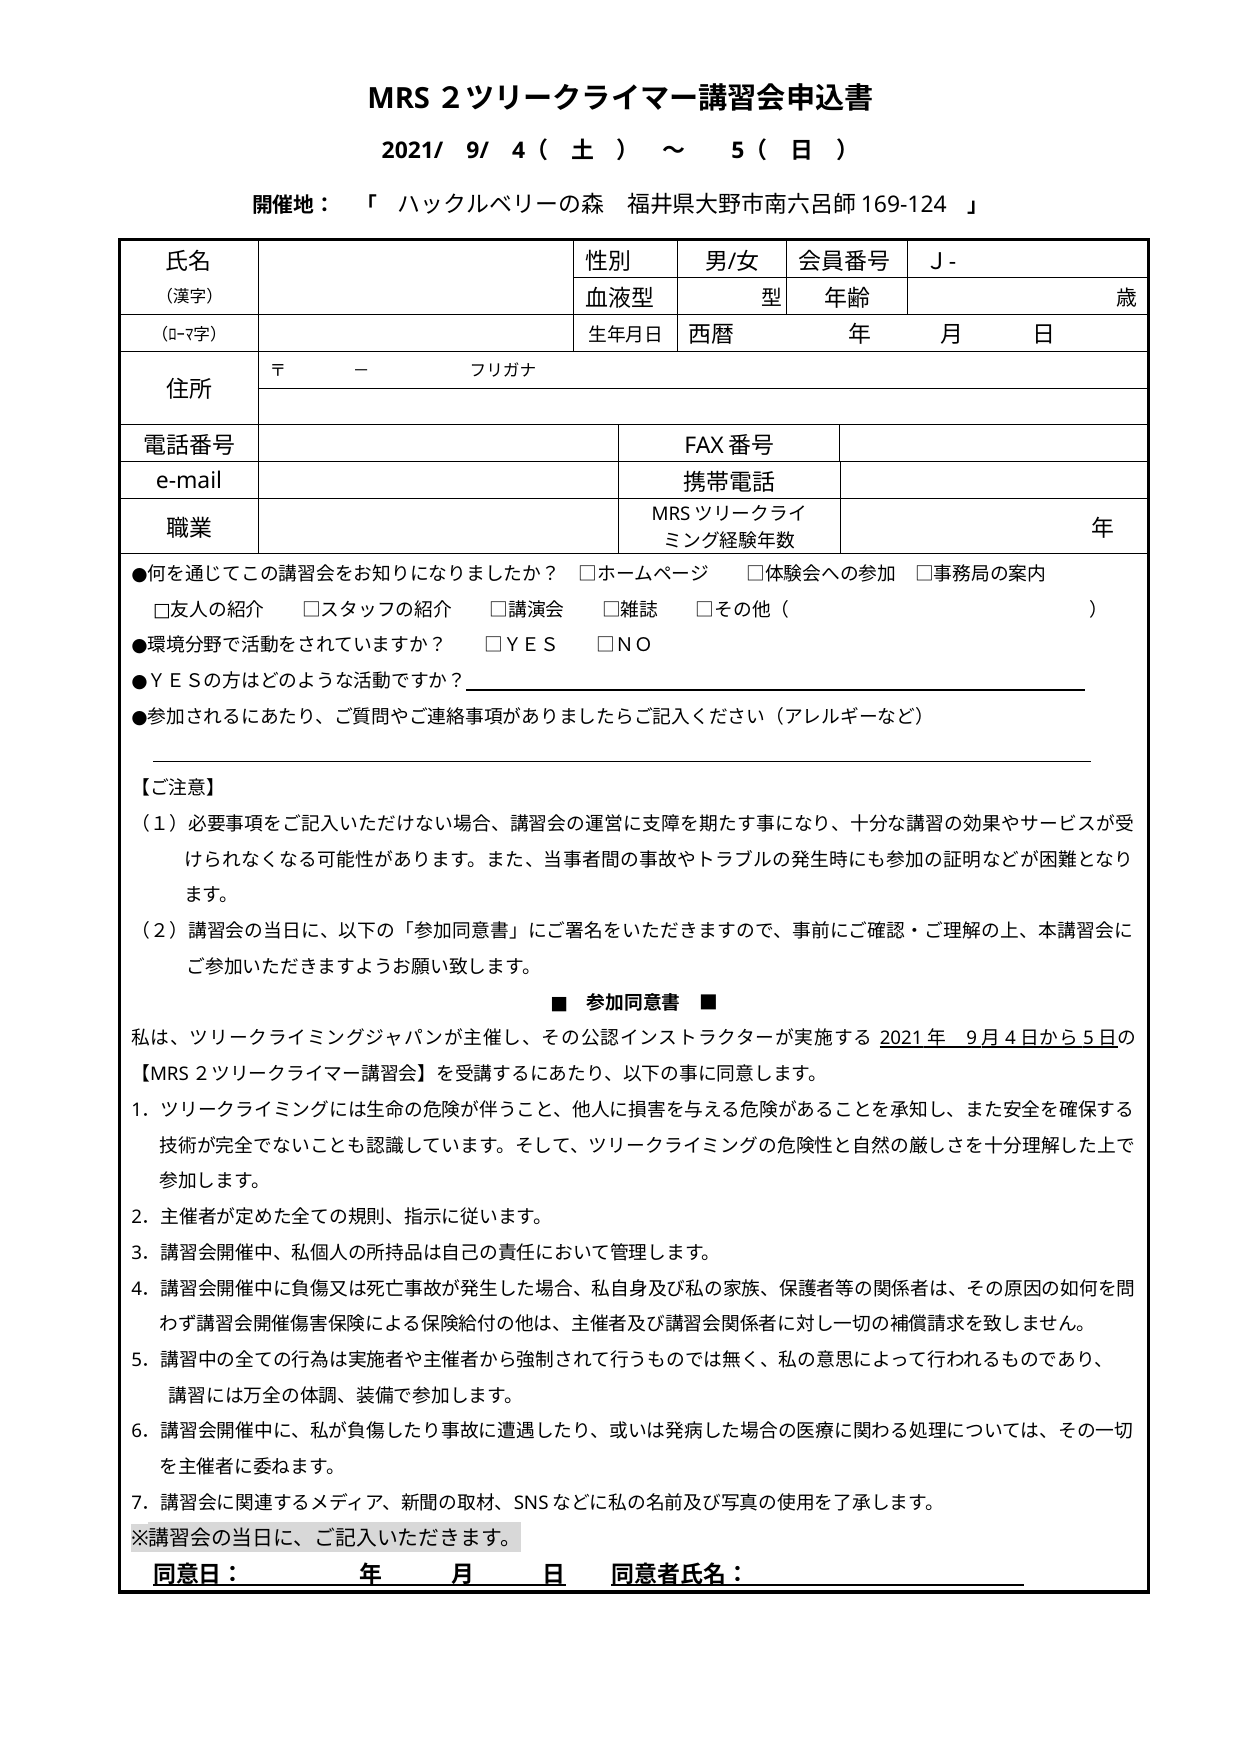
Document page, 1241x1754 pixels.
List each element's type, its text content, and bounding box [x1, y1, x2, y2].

table_cell 住所 [121, 352, 258, 424]
table_cell 〒 － フリガナ [259, 352, 1147, 387]
text 2021/ 9/ 4（ 土 ） ～ 5（ 日 ） [118, 131, 1122, 167]
text 開催地： 「 ハックルベリーの森 福井県大野市南六呂師169-124 」 [118, 185, 1122, 221]
table_cell 生年月日 [574, 315, 677, 351]
table_header Ｊ- [908, 241, 1147, 277]
table_cell 型 [678, 278, 786, 314]
table_header 会員番号 [787, 241, 907, 277]
table_header 氏名 （漢字） [121, 241, 258, 314]
table_cell [259, 389, 1147, 424]
text MRS２ツリークライマー講習会申込書 [118, 60, 1122, 131]
table_cell （ﾛｰﾏ字） [121, 315, 258, 351]
table_cell e-mail [121, 462, 258, 498]
table_cell 携帯電話 [619, 462, 840, 498]
table_cell [259, 425, 618, 461]
table_cell [840, 425, 1147, 461]
table_cell ●何を通じてこの講習会をお知りになりましたか？ □ホームページ □体験会への参加 □事務局の案内 □友人の紹介 □スタッフの紹介 □講演会 □雑誌 □その他（ ） ●環境分野で活動をされていますか？ □ＹＥＳ □ＮＯ ●ＹＥＳの方はどのような活動ですか？ ●参加されるにあたり、ご質問やご連絡事項がありましたらご記入ください（アレルギーなど） 【ご注意】 （１）必要事項をご記入いただけない場合、講習会の運営に支障を期たす事になり、十分な講習の効果やサービスが受けられなくなる可能性があります。また、当事者間の事故やトラブルの発生時にも参加の証明などが困難となります。 （２）講習会の当日に、以下の「参加同意書」にご署名をいただきますので、事前にご確認・ご理解の上、本講習会にご参加いただきますようお願い致します。 ■ 参加同意書 ■ 私は、ツリークライミングジャパンが主催し、その公認インストラクターが実施する2021年 9月4日から5日の【MRS２ツリークライマー講習会】を受講するにあたり、以下の事に同意します。 1．ツリークライミングには生命の危険が伴うこと、他人に損害を与える危険があることを承知し、また安全を確保する技術が完全でないことも認識しています。そして、ツリークライミングの危険性と自然の厳しさを十分理解した上で参加します。 2．主催者が定めた全ての規則、指示に従います。 3．講習会開催中、私個人の所持品は自己の責任において管理します。 4．講習会開催中に負傷又は死亡事故が発生した場合、私自身及び私の家族、保護者等の関係者は、その原因の如何を問わず講習会開催傷害保険による保険給付の他は、主催者及び講習会関係者に対し一切の補償請求を致しません。 5．講習中の全ての行為は実施者や主催者から強制されて行うものでは無く、私の意思によって行われるものであり、 講習には万全の体調、装備で参加します。 6．講習会開催中に、私が負傷したり事故に遭遇したり、或いは発病した場合の医療に関わる処理については、その一切を主催者に委ねます。 7．講習会に関連するメディア、新聞の取材、SNSなどに私の名前及び写真の使用を了承します。 ※講習会の当日に、ご記入いただきます。 同意日： 年 月 日 同意者氏名： [121, 554, 1147, 1590]
table_cell 歳 [908, 278, 1147, 314]
table_header [259, 241, 573, 314]
table_cell 血液型 [574, 278, 677, 314]
table_cell [259, 462, 618, 498]
table_cell 電話番号 [121, 425, 258, 461]
table_cell [259, 315, 573, 351]
table_cell FAX番号 [619, 425, 839, 461]
table_header 男/女 [678, 241, 786, 277]
table_cell 年 [841, 499, 1147, 553]
table_cell [259, 499, 618, 553]
table_cell MRSツリークライ ミング経験年数 [619, 499, 840, 553]
table_cell 職業 [121, 499, 258, 553]
table_cell [841, 462, 1147, 498]
table_cell 西暦 年 月 日 [678, 315, 1147, 351]
table_header 性別 [574, 241, 677, 277]
table_cell 年齢 [787, 278, 907, 314]
